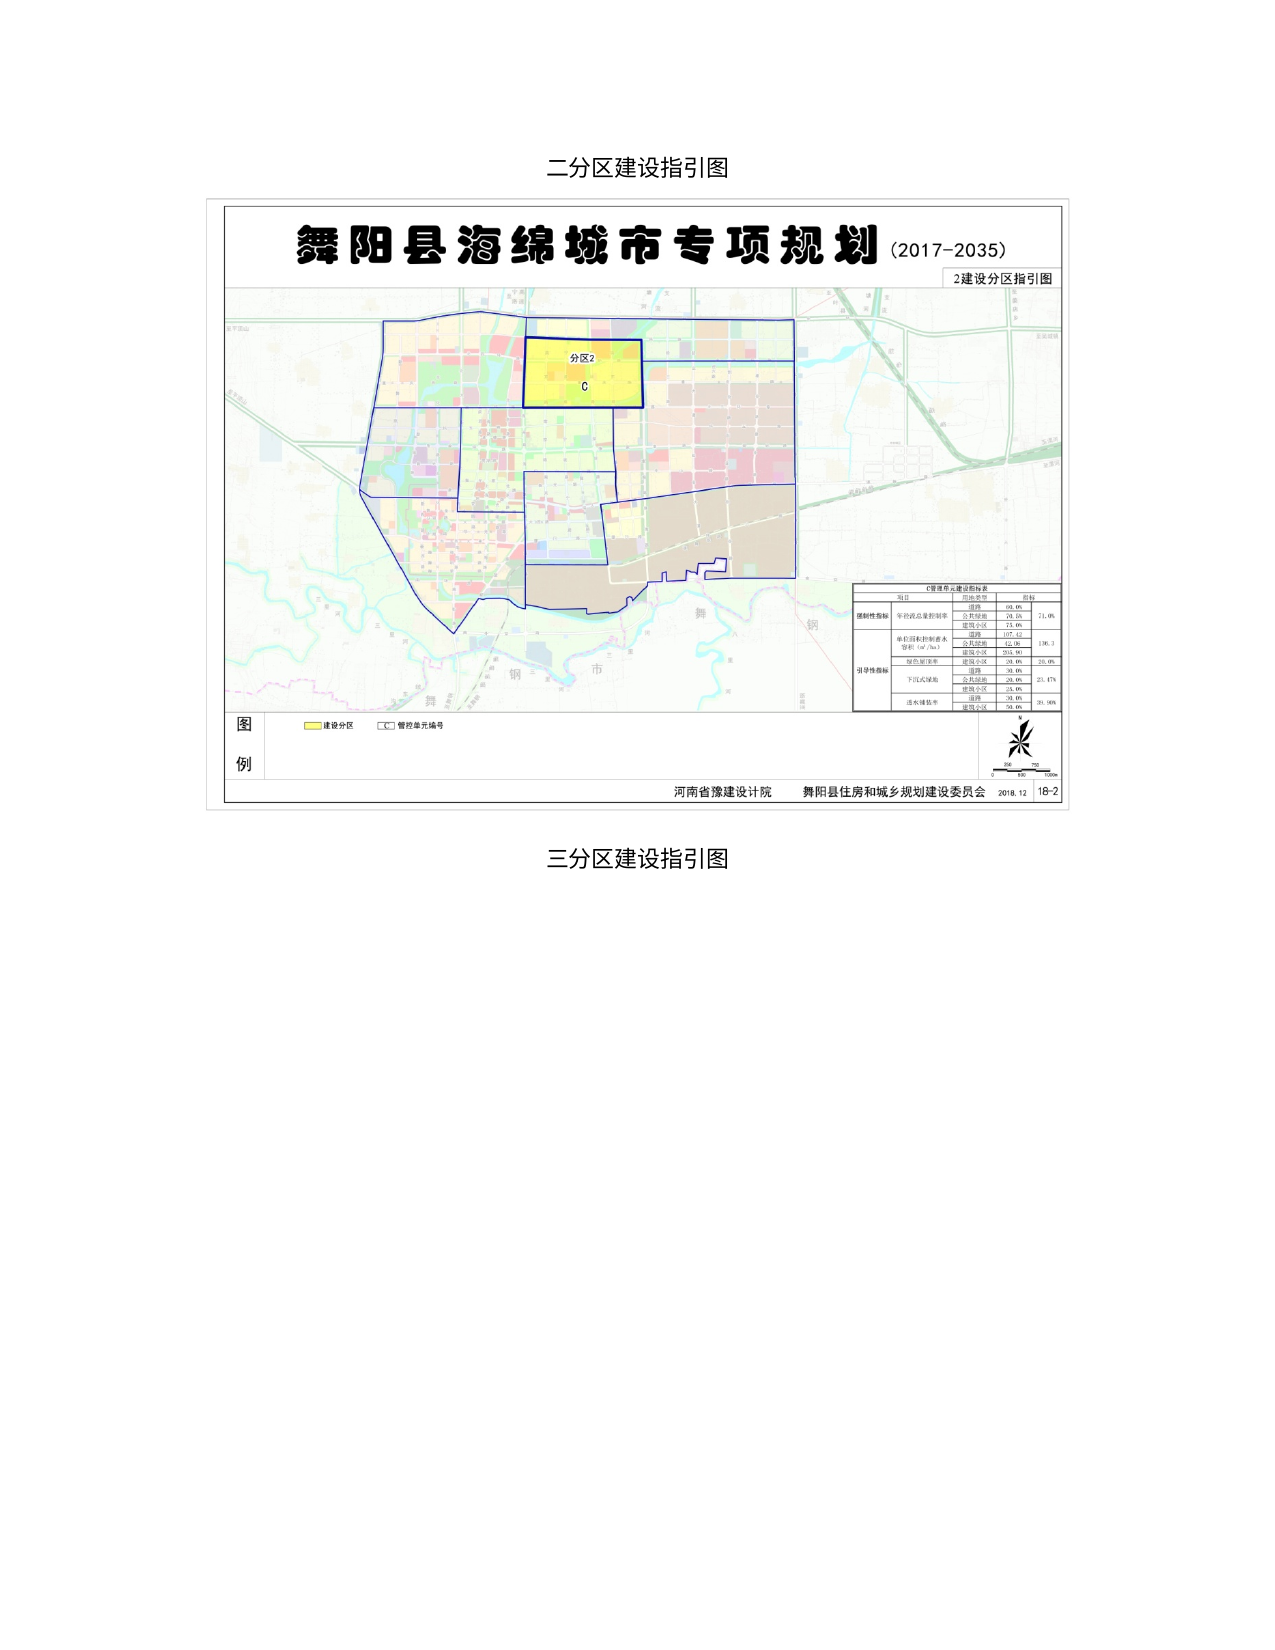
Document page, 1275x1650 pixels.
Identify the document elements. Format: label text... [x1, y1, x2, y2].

text 一分区建设指引图二分区建设指引图 [187, 150, 1087, 185]
text 三分区建设指引图 [187, 841, 1087, 874]
picture [187, 185, 1088, 823]
